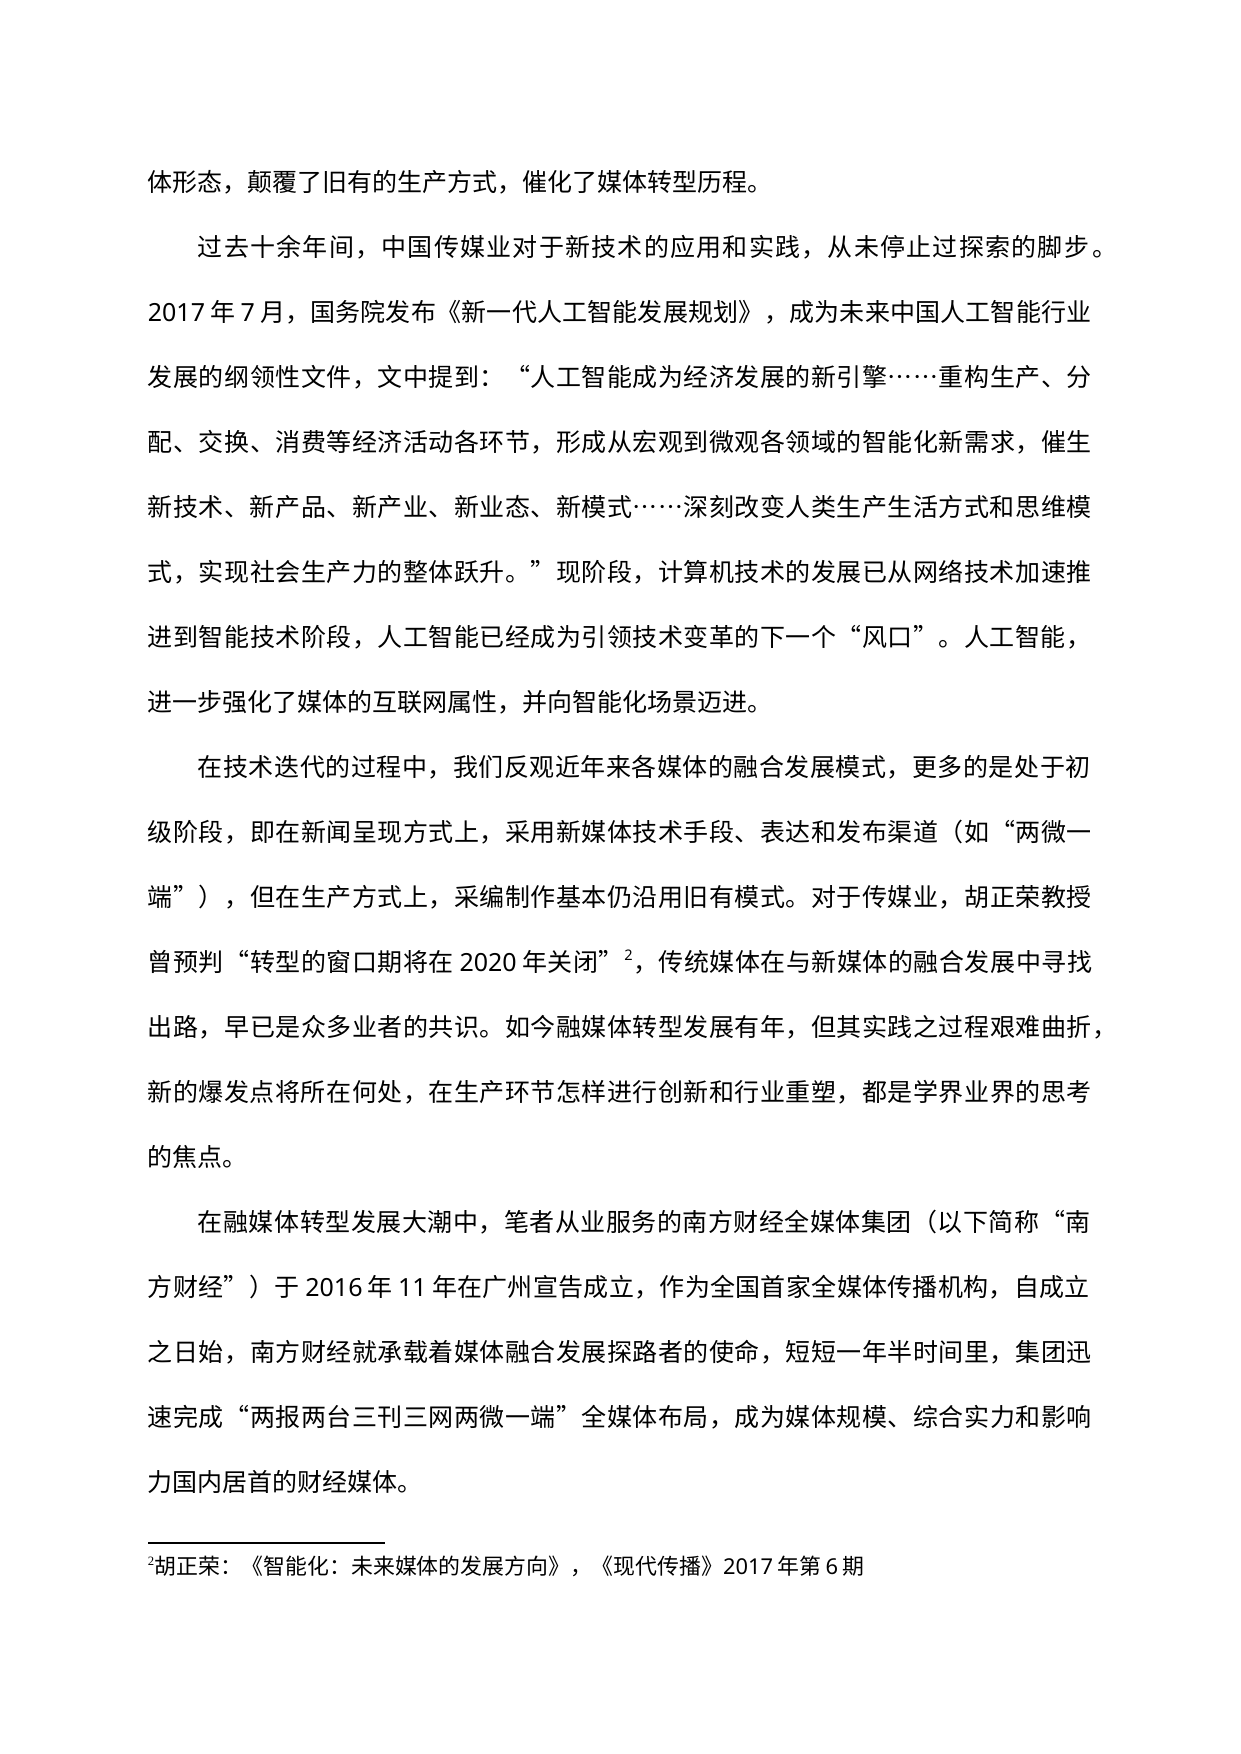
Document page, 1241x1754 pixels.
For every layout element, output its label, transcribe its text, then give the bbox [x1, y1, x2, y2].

text 在融媒体转型发展大潮中，笔者从业服务的南方财经全媒体集团（以下简称“南方财经”）于2016年11年在广州宣告成立，作为全国首家全媒体传播机构，自成立之日始，南方财经就承载着媒体融合发展探路者的使命，短短一年半时间里，集团迅速完成“两报两台三刊三网两微一端”全媒体布局，成为媒体规模、综合实力和影响力国内居首的财经媒体。 [148, 1188, 1092, 1513]
text 在技术迭代的过程中，我们反观近年来各媒体的融合发展模式，更多的是处于初级阶段，即在新闻呈现方式上，采用新媒体技术手段、表达和发布渠道（如“两微一端”），但在生产方式上，采编制作基本仍沿用旧有模式。对于传媒业，胡正荣教授曾预判“转型的窗口期将在2020年关闭”，传统媒体在与新媒体的融合发展中寻找出路，早已是众多业者的共识。如今融媒体转型发展有年，但其实践之过程艰难曲折，新的爆发点将所在何处，在生产环节怎样进行创新和行业重塑，都是学界业界的思考的焦点。 [148, 733, 1092, 1188]
text 过去十余年间，中国传媒业对于新技术的应用和实践，从未停止过探索的脚步。2017年7月，国务院发布《新一代人工智能发展规划》，成为未来中国人工智能行业发展的纲领性文件，文中提到：“人工智能成为经济发展的新引擎……重构生产、分配、交换、消费等经济活动各环节，形成从宏观到微观各领域的智能化新需求，催生新技术、新产品、新产业、新业态、新模式……深刻改变人类生产生活方式和思维模式，实现社会生产力的整体跃升。”现阶段，计算机技术的发展已从网络技术加速推进到智能技术阶段，人工智能已经成为引领技术变革的下一个“风口”。人工智能，进一步强化了媒体的互联网属性，并向智能化场景迈进。 [148, 213, 1092, 733]
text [148, 148, 1092, 213]
